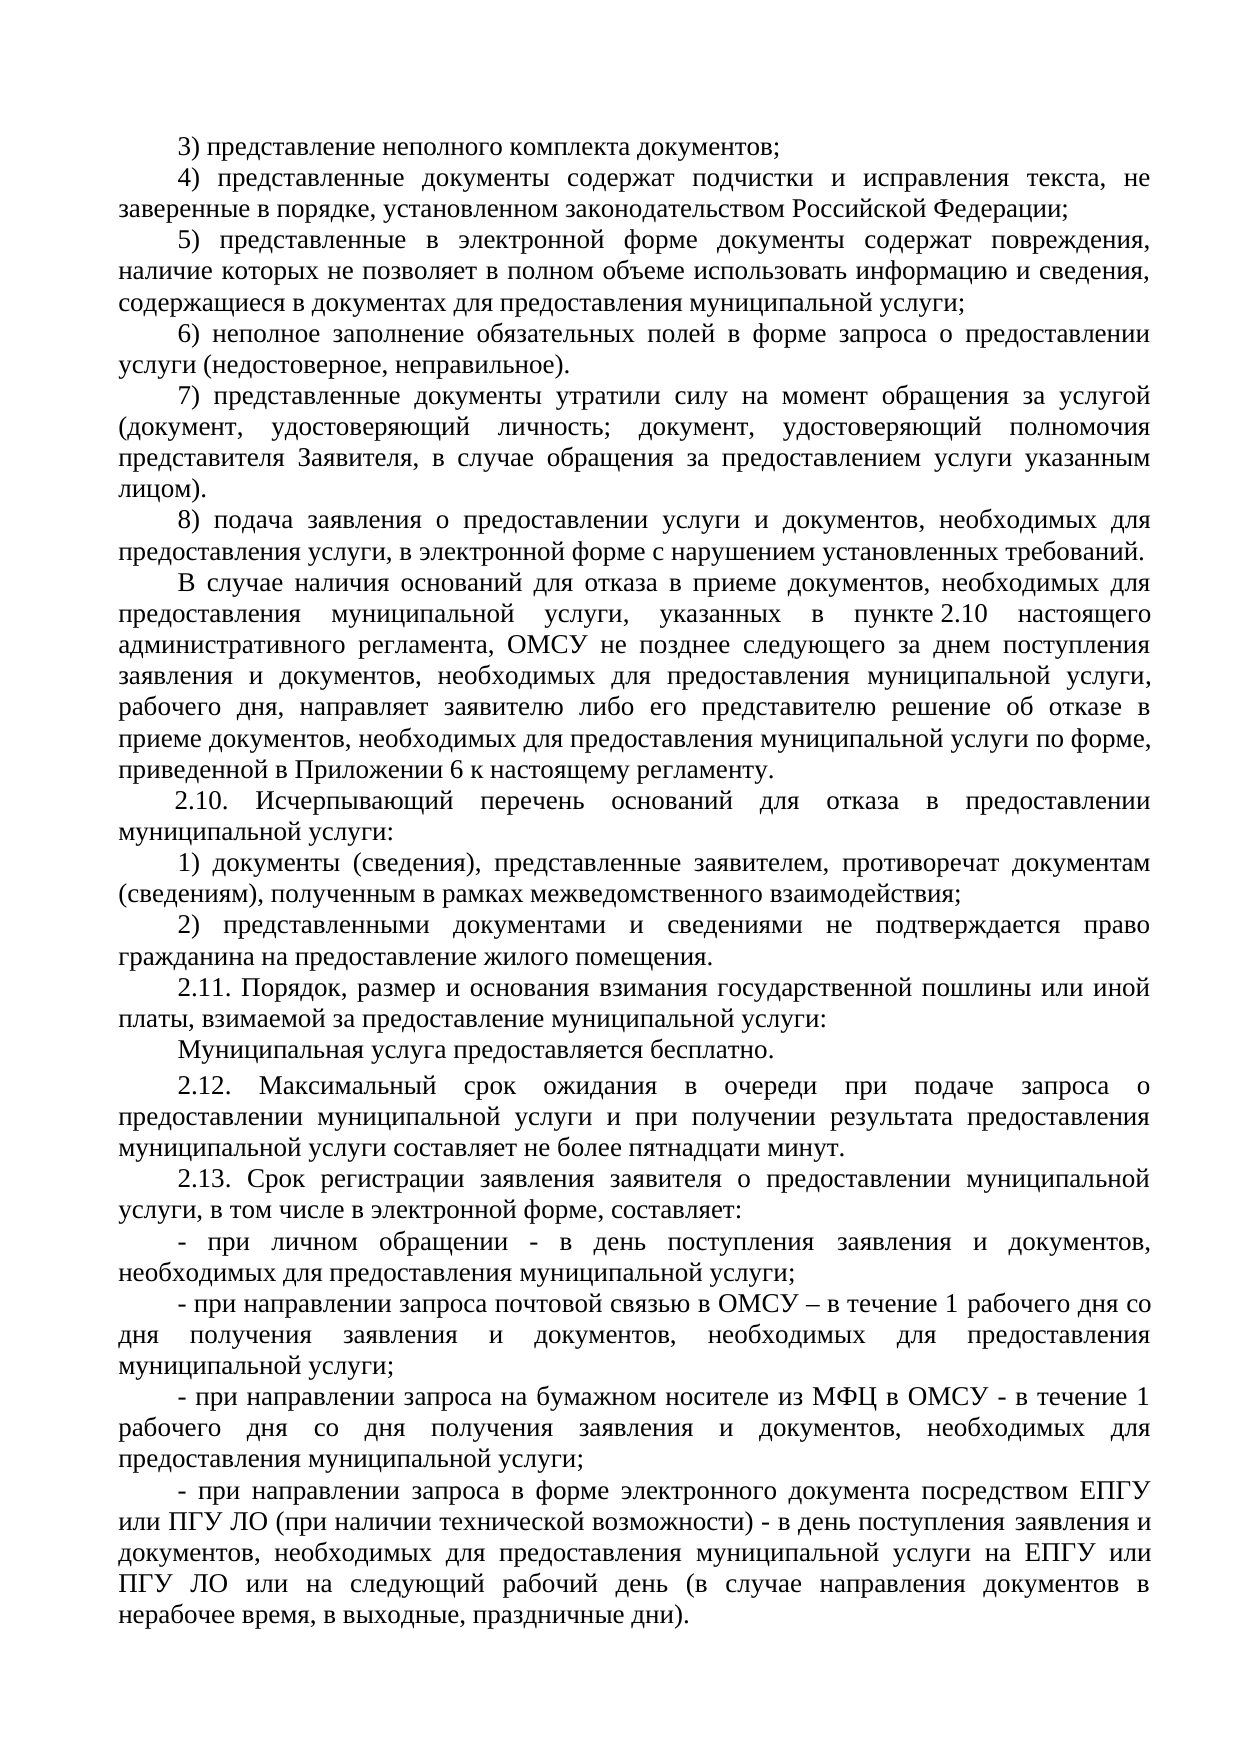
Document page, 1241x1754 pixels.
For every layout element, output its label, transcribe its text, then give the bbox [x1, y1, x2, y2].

text 2.12. Максимальный срок ожидания в очереди при подаче запроса о предоставлении муниципальной услуги и при получении результата предоставления муниципальной услуги составляет не более пятнадцати минут. [118, 1069, 1152, 1162]
text Муниципальная услуга предоставляется бесплатно. [118, 1033, 1152, 1064]
text 2.11. Порядок, размер и основания взимания государственной пошлины или иной платы, взимаемой за предоставление муниципальной услуги: [118, 971, 1152, 1033]
text - при направлении запроса на бумажном носителе из МФЦ в ОМСУ - в течение 1 рабочего дня со дня получения заявления и документов, необходимых для предоставления муниципальной услуги; [118, 1380, 1152, 1474]
text 2.13. Срок регистрации заявления заявителя о предоставлении муниципальной услуги, в том числе в электронной форме, составляет: [118, 1162, 1152, 1224]
text 8) подача заявления о предоставлении услуги и документов, необходимых для предоставления услуги, в электронной форме с нарушением установленных требований. [118, 504, 1152, 566]
text 1) документы (сведения), представленные заявителем, противоречат документам (сведениям), полученным в рамках межведомственного взаимодействия; [118, 846, 1152, 908]
text - при личном обращении - в день поступления заявления и документов, необходимых для предоставления муниципальной услуги; [118, 1224, 1152, 1287]
text 5) представленные в электронной форме документы содержат повреждения, наличие которых не позволяет в полном объеме использовать информацию и сведения, содержащиеся в документах для предоставления муниципальной услуги; [118, 223, 1152, 317]
text - при направлении запроса в форме электронного документа посредством ЕПГУ или ПГУ ЛО (при наличии технической возможности) - в день поступления заявления и документов, необходимых для предоставления муниципальной услуги на ЕПГУ или ПГУ ЛО или на следующий рабочий день (в случае направления документов в нерабочее время, в выходные, праздничные дни). [118, 1474, 1152, 1629]
text 4) представленные документы содержат подчистки и исправления текста, не заверенные в порядке, установленном законодательством Российской Федерации; [118, 161, 1152, 223]
text 7) представленные документы утратили силу на момент обращения за услугой (документ, удостоверяющий личность; документ, удостоверяющий полномочия представителя Заявителя, в случае обращения за предоставлением услуги указанным лицом). [118, 379, 1152, 504]
text - при направлении запроса почтовой связью в ОМСУ – в течение 1 рабочего дня со дня получения заявления и документов, необходимых для предоставления муниципальной услуги; [118, 1287, 1152, 1380]
text 3) представление неполного комплекта документов; [118, 130, 1152, 161]
text 2) представленными документами и сведениями не подтверждается право гражданина на предоставление жилого помещения. [118, 908, 1152, 971]
text 2.10. Исчерпывающий перечень оснований для отказа в предоставлении муниципальной услуги: [118, 784, 1152, 846]
text 6) неполное заполнение обязательных полей в форме запроса о предоставлении услуги (недостоверное, неправильное). [118, 317, 1152, 379]
text В случае наличия оснований для отказа в приеме документов, необходимых для предоставления муниципальной услуги, указанных в пункте 2.10 настоящего административного регламента, ОМСУ не позднее следующего за днем поступления заявления и документов, необходимых для предоставления муниципальной услуги, рабочего дня, направляет заявителю либо его представителю решение об отказе в приеме документов, необходимых для предоставления муниципальной услуги по форме, приведенной в Приложении 6 к настоящему регламенту. [118, 566, 1152, 784]
